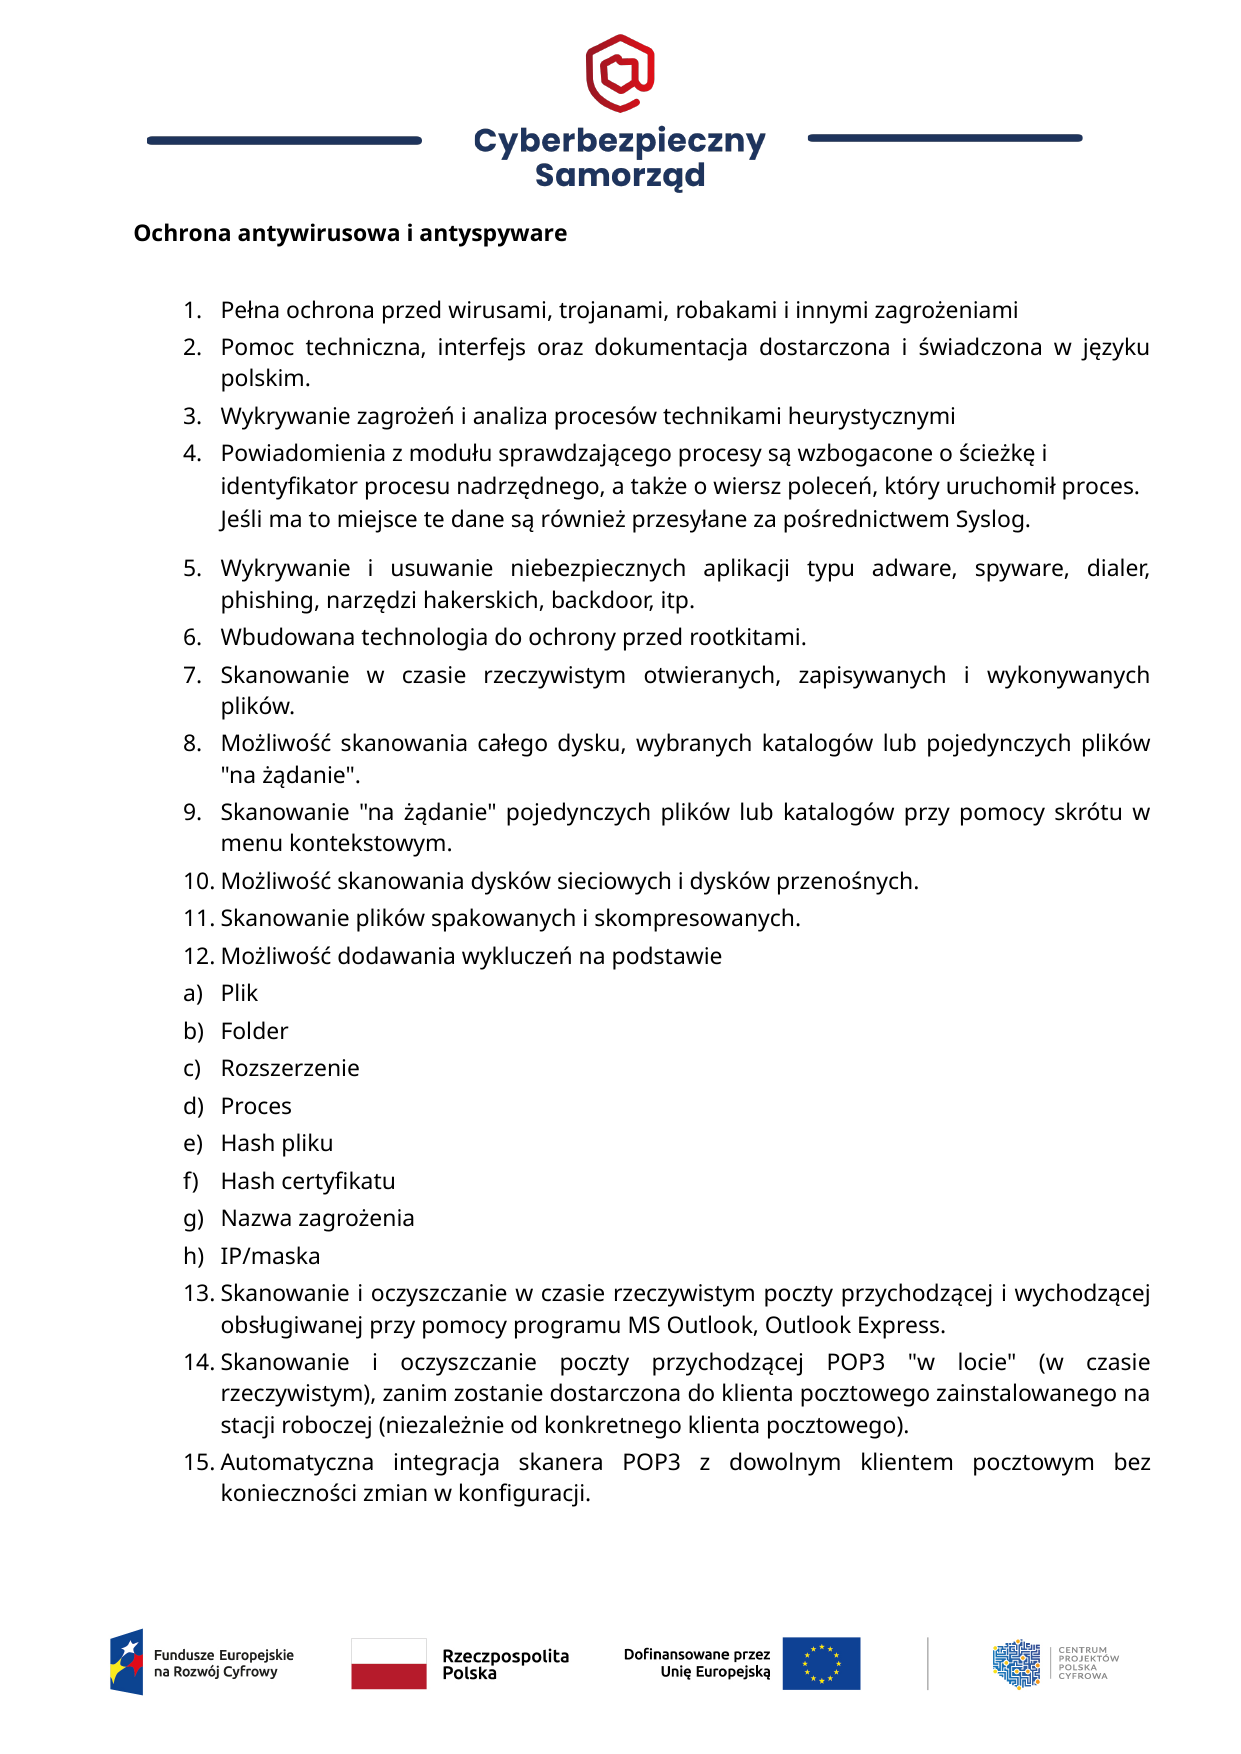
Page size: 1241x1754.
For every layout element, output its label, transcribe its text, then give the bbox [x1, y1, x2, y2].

list Wbudowana technologia do ochrony przed rootkitami. [183, 621, 1152, 652]
list Pełna ochrona przed wirusami, trojanami, robakami i innymi zagrożeniami [183, 293, 1152, 325]
picture [474, 34, 766, 193]
list Skanowanie i oczyszczanie poczty przychodzącej POP3 "w locie" (w czasie rzeczywistym), zanim zostanie dostarczona do klienta pocztowego zainstalowanego na stacji roboczej (niezależnie od konkretnego klienta pocztowego). [183, 1346, 1152, 1440]
list Skanowanie "na żądanie" pojedynczych plików lub katalogów przy pomocy skrótu w menu kontekstowym. [183, 796, 1152, 859]
list Skanowanie w czasie rzeczywistym otwieranych, zapisywanych i wykonywanych plików. [183, 659, 1152, 721]
list Folder [183, 1015, 1152, 1046]
list Wykrywanie zagrożeń i analiza procesów technikami heurystycznymi [183, 400, 1152, 431]
list Skanowanie plików spakowanych i skompresowanych. [183, 902, 1152, 934]
picture [147, 136, 422, 145]
list Powiadomienia z modułu sprawdzającego procesy są wzbogacone o ścieżkę i identyfikator procesu nadrzędnego, a także o wiersz poleceń, który uruchomił proces. Jeśli ma to miejsce te dane są również przesyłane za pośrednictwem Syslog. [183, 437, 1152, 534]
list Plik [183, 977, 1152, 1009]
text Ochrona antywirusowa i antyspyware [133, 217, 1181, 248]
list Możliwość skanowania dysków sieciowych i dysków przenośnych. [183, 865, 1152, 896]
list Hash certyfikatu [183, 1165, 1152, 1196]
list Rozszerzenie [183, 1052, 1152, 1084]
list Możliwość dodawania wykluczeń na podstawie [183, 940, 1152, 971]
list Skanowanie i oczyszczanie w czasie rzeczywistym poczty przychodzącej i wychodzącej obsługiwanej przy pomocy programu MS Outlook, Outlook Express. [183, 1277, 1152, 1340]
picture [807, 134, 1083, 142]
list Wykrywanie i usuwanie niebezpiecznych aplikacji typu adware, spyware, dialer, phishing, narzędzi hakerskich, backdoor, itp. [183, 552, 1152, 615]
list IP/maska [183, 1240, 1152, 1271]
list Proces [183, 1090, 1152, 1121]
list Możliwość skanowania całego dysku, wybranych katalogów lub pojedynczych plików "na żądanie". [183, 727, 1152, 790]
list Automatyczna integracja skanera POP3 z dowolnym klientem pocztowym bez konieczności zmian w konfiguracji. [183, 1446, 1152, 1509]
list Pomoc techniczna, interfejs oraz dokumentacja dostarczona i świadczona w języku polskim. [183, 331, 1152, 393]
list Hash pliku [183, 1127, 1152, 1159]
list Nazwa zagrożenia [183, 1202, 1152, 1234]
picture [88, 1606, 1152, 1717]
